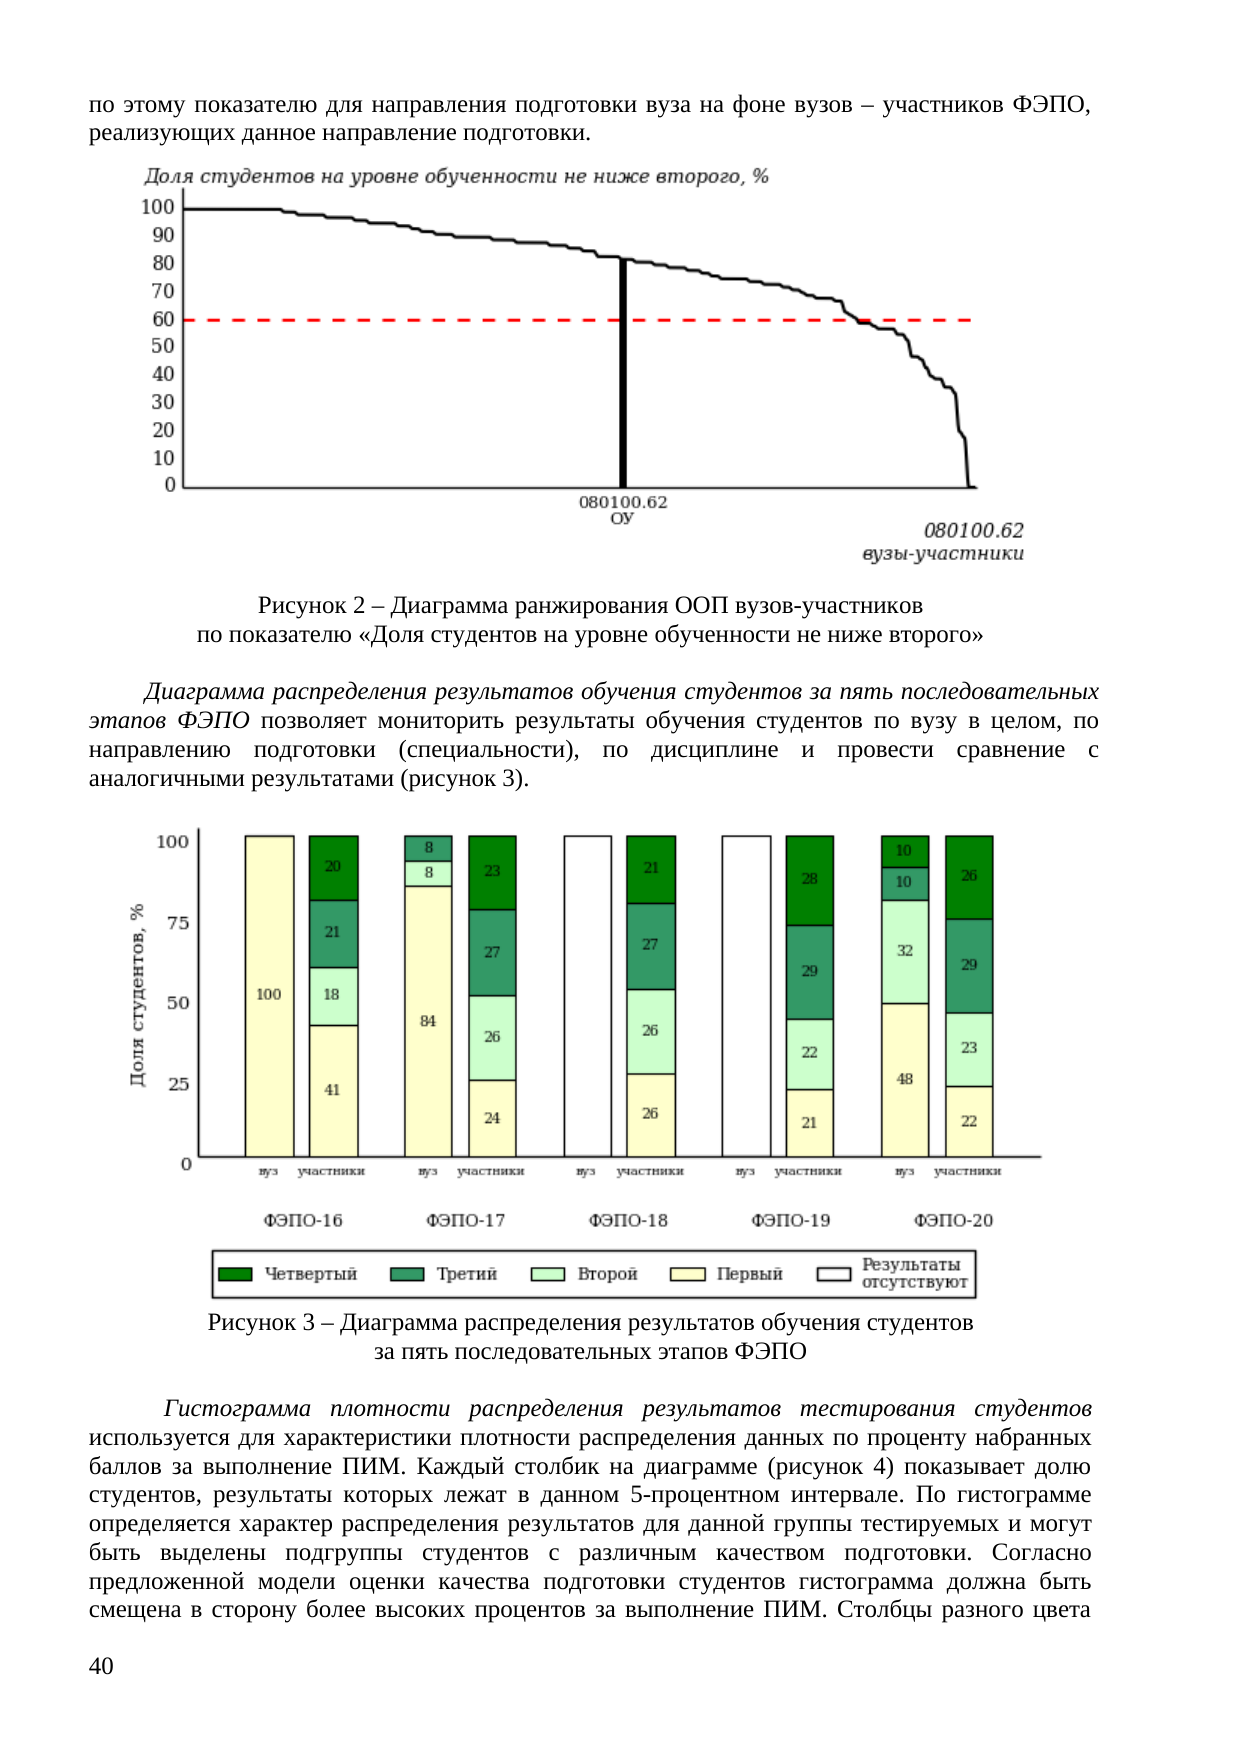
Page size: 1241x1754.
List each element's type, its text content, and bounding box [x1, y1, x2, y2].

picture [123, 820, 1058, 1302]
text Рисунок 3 – Диаграмма распределения результатов обучения студентов за пять последовательных этапов ФЭПО [89, 1307, 1092, 1364]
text Рисунок 2 – Диаграмма ранжирования ООП вузов-участников по показателю «Доля студентов на уровне обученности не ниже второго» [89, 590, 1092, 648]
text Диаграмма распределения результатов обучения студентов за пять последовательных этапов ФЭПО позволяет мониторить результаты обучения студентов по вузу в целом, по направлению подготовки (специальности), по дисциплине и провести сравнение с аналогичными результатами (рисунок 3). [89, 676, 1100, 791]
picture [88, 155, 1034, 591]
